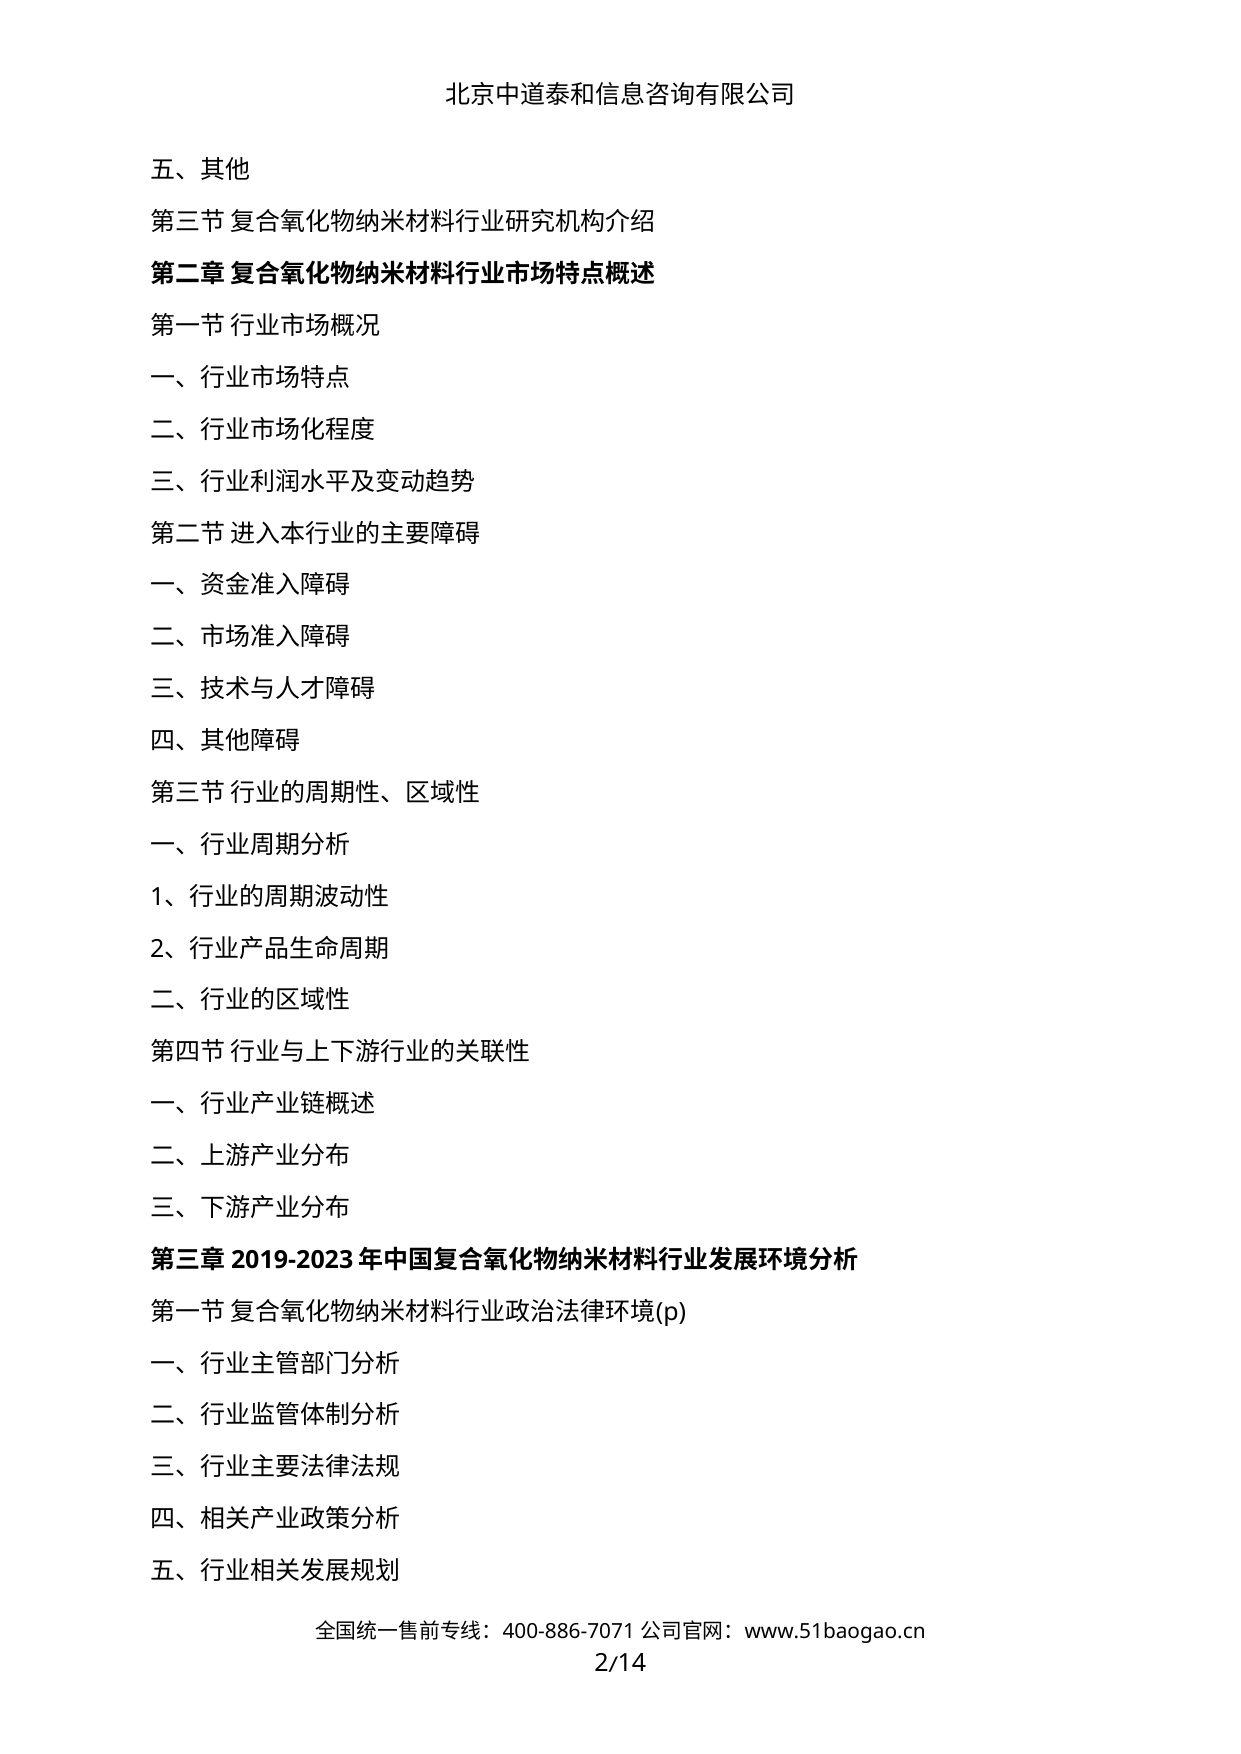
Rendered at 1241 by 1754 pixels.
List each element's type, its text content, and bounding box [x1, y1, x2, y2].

text 四、其他障碍 [150, 721, 1090, 757]
text 五、行业相关发展规划 [150, 1551, 1090, 1587]
text 第三节 复合氧化物纳米材料行业研究机构介绍 [150, 202, 1090, 238]
text 一、资金准入障碍 [150, 565, 1090, 601]
text 三、行业利润水平及变动趋势 [150, 461, 1090, 497]
text 五、其他 [150, 150, 1090, 186]
text 四、相关产业政策分析 [150, 1499, 1090, 1535]
text 三、技术与人才障碍 [150, 669, 1090, 705]
text 一、行业市场特点 [150, 357, 1090, 394]
text 三、下游产业分布 [150, 1187, 1090, 1224]
text 第二节 进入本行业的主要障碍 [150, 513, 1090, 549]
text 第一节 行业市场概况 [150, 306, 1090, 342]
text 第三章 2019-2023年中国复合氧化物纳米材料行业发展环境分析 [150, 1239, 1090, 1276]
text 第二章 复合氧化物纳米材料行业市场特点概述 [150, 254, 1090, 290]
text 二、行业监管体制分析 [150, 1395, 1090, 1431]
text 二、市场准入障碍 [150, 617, 1090, 653]
text 2、行业产品生命周期 [150, 928, 1090, 964]
text 第三节 行业的周期性、区域性 [150, 772, 1090, 809]
text 第一节 复合氧化物纳米材料行业政治法律环境(p) [150, 1291, 1090, 1327]
text 三、行业主要法律法规 [150, 1447, 1090, 1483]
text 二、行业的区域性 [150, 980, 1090, 1016]
text 一、行业主管部门分析 [150, 1343, 1090, 1379]
text 第四节 行业与上下游行业的关联性 [150, 1032, 1090, 1068]
text 1、行业的周期波动性 [150, 876, 1090, 912]
text 一、行业产业链概述 [150, 1084, 1090, 1120]
text 一、行业周期分析 [150, 824, 1090, 861]
text 二、上游产业分布 [150, 1136, 1090, 1172]
text 二、行业市场化程度 [150, 409, 1090, 446]
